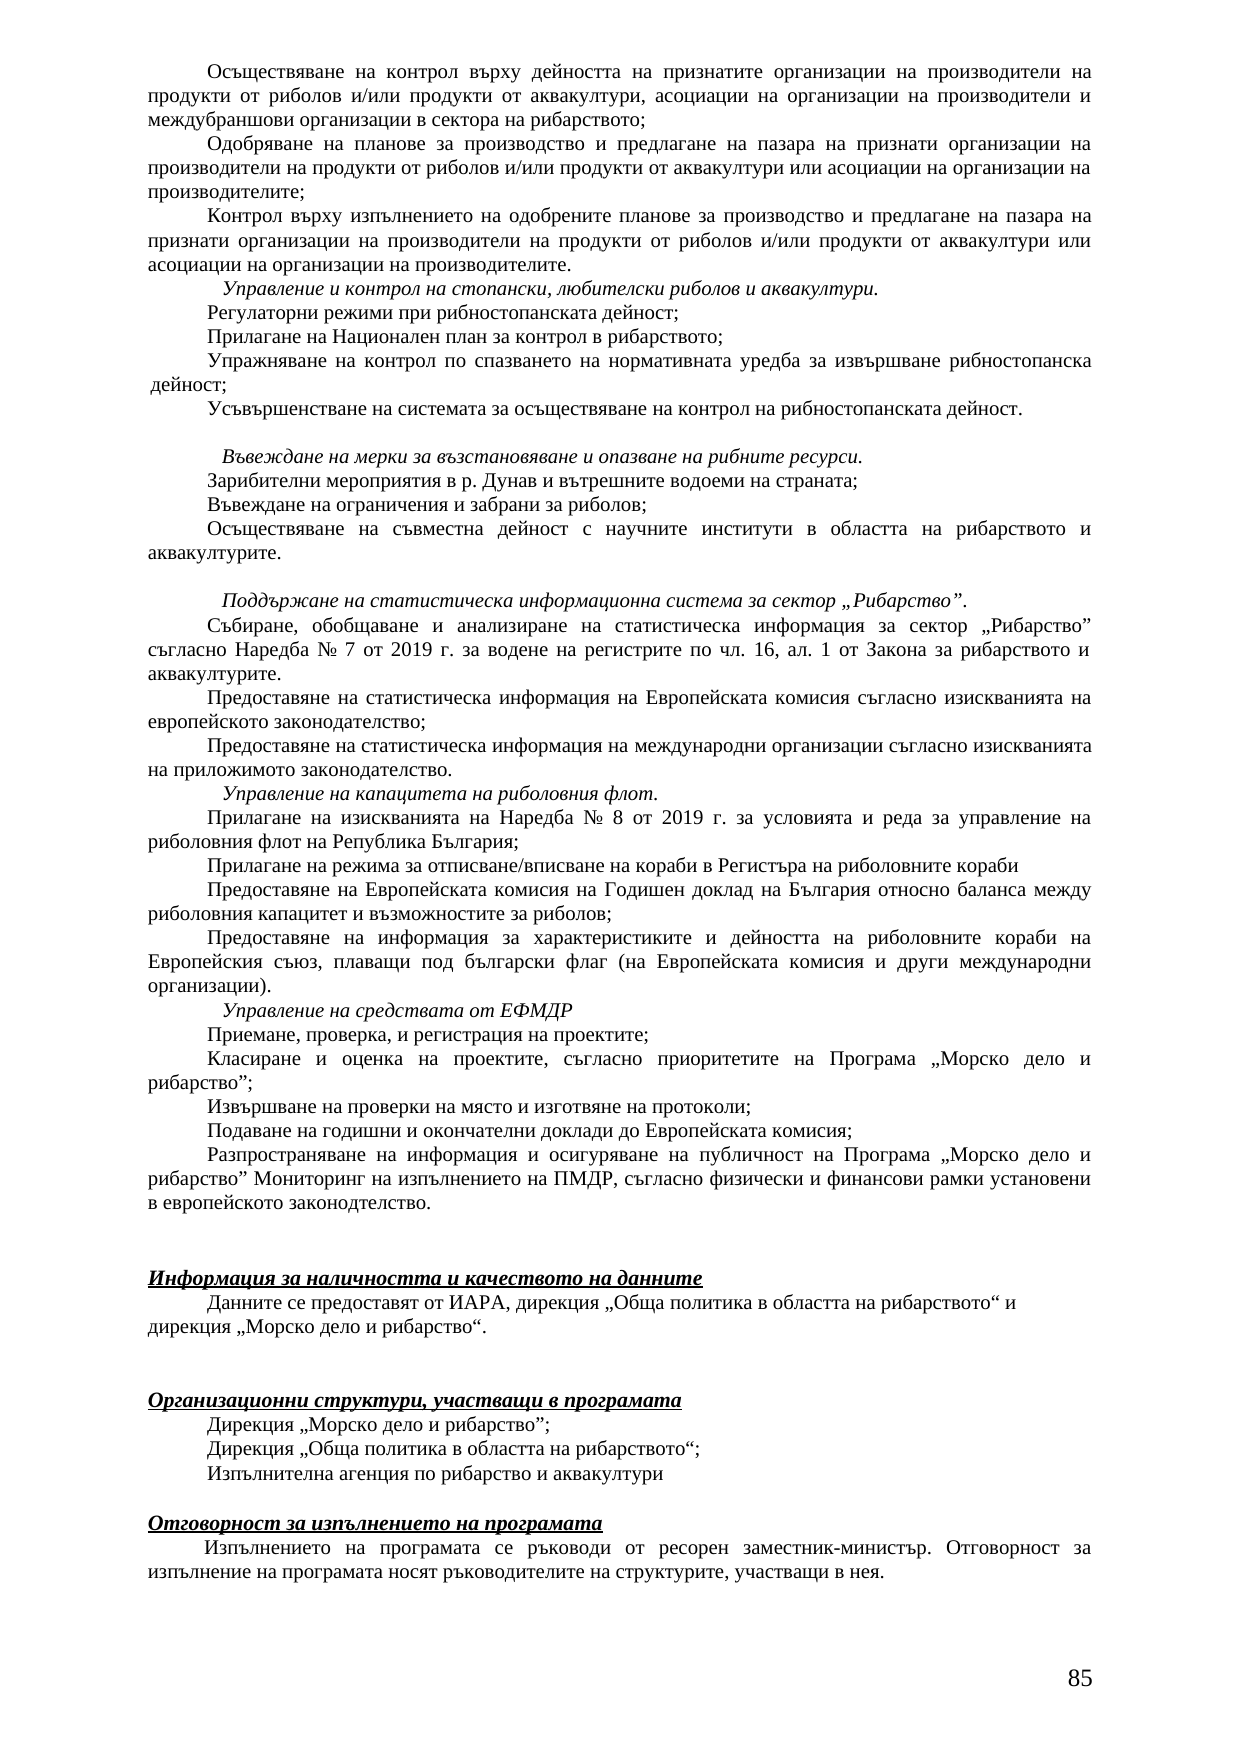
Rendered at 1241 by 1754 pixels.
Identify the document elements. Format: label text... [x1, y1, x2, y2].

text Управление на средствата от ЕФМДР [148, 997, 1092, 1022]
text Контрол върху изпълнението на одобрените планове за производство и предлагане на пазара на признати организации на производители на продукти от риболов и/или продукти от аквакултури или асоциации на организации на производителите. [148, 203, 1092, 276]
text Дирекция „Морско дело и рибарство”; [148, 1412, 1092, 1436]
text Управление и контрол на стопански, любителски риболов и аквакултури. [153, 276, 1092, 300]
text Предоставяне на статистическа информация на международни организации съгласно изискванията на приложимото законодателство. [148, 733, 1092, 781]
text Прилагане на режима за отписване/вписване на кораби в Регистъра на риболовните кораби [148, 853, 1092, 877]
text Предоставяне на Европейската комисия на Годишен доклад на България относно баланса между риболовния капацитет и възможностите за риболов; [148, 877, 1092, 925]
text Предоставяне на информация за характеристиките и дейността на риболовните кораби на Европейския съюз, плаващи под български флаг (на Европейската комисия и други международни организации). [148, 925, 1092, 997]
text Усъвършенстване на системата за осъществяване на контрол на рибностопанската дейност. [148, 396, 1092, 420]
text Отговорност за изпълнението на програмата [148, 1510, 1092, 1535]
text Изпълнението на програмата се ръководи от ресорен заместник-министър. Отговорност за изпълнение на програмата носят ръководителите на структурите, участващи в нея. [148, 1535, 1092, 1583]
text Управление на капацитета на риболовния флот. [148, 781, 1092, 805]
text Поддържане на статистическа информационна система за сектор „Рибарство”. [153, 588, 1092, 612]
text Въвеждане на ограничения и забрани за риболов; [148, 492, 1092, 516]
text Въвеждане на мерки за възстановяване и опазване на рибните ресурси. [153, 444, 1092, 468]
text Организационни структури, участващи в програмата [148, 1387, 1092, 1412]
text Приемане, проверка, и регистрация на проектите; [148, 1022, 1092, 1046]
text Упражняване на контрол по спазването на нормативната уредба за извършване рибностопанска дейност; [150, 348, 1092, 396]
text Информация за наличността и качеството на данните [148, 1264, 1092, 1290]
text Зарибителни мероприятия в р. Дунав и вътрешните водоеми на страната; [207, 468, 1092, 492]
text Събиране, обобщаване и анализиране на статистическа информация за сектор „Рибарство” съгласно Наредба № 7 от 2019 г. за водене на регистрите по чл. 16, ал. 1 от Закона за рибарството и аквакултурите. [148, 612, 1092, 685]
text Разпространяване на информация и осигуряване на публичност на Програма „Морско дело и рибарство” Мониторинг на изпълнението на ПМДР, съгласно физически и финансови рамки установени в европейското законодтелство. [148, 1142, 1092, 1214]
text Класиране и оценка на проектите, съгласно приоритетите на Програма „Морско дело и рибарство”; [148, 1046, 1092, 1094]
text Прилагане на изискванията на Наредба № 8 от 2019 г. за условията и реда за управление на риболовния флот на Република България; [148, 805, 1092, 853]
text Дирекция „Обща политика в областта на рибарството“; [148, 1436, 1092, 1460]
text Изпълнителна агенция по рибарство и аквакултури [148, 1460, 1092, 1484]
text Предоставяне на статистическа информация на Европейската комисия съгласно изискванията на европейското законодателство; [148, 685, 1092, 733]
text Извършване на проверки на място и изготвяне на протоколи; [148, 1094, 1092, 1118]
text Регулаторни режими при рибностопанската дейност; [207, 300, 1092, 324]
text Прилагане на Национален план за контрол в рибарството; [207, 324, 1092, 348]
text Осъществяване на контрол върху дейността на признатите организации на производители на продукти от риболов и/или продукти от аквакултури, асоциации на организации на производители и междубраншови организации в сектора на рибарството; [148, 59, 1092, 131]
text Осъществяване на съвместна дейност с научните институти в областта на рибарството и аквакултурите. [148, 516, 1092, 564]
text Одобряване на планове за производство и предлагане на пазара на признати организации на производители на продукти от риболов и/или продукти от аквакултури или асоциации на организации на производителите; [148, 131, 1092, 203]
text Подаване на годишни и окончателни доклади до Европейската комисия; [148, 1118, 1092, 1142]
text Данните се предоставят от ИАРА, дирекция „Обща политика в областта на рибарството“ и дирекция „Морско дело и рибарство“. [148, 1290, 1092, 1338]
